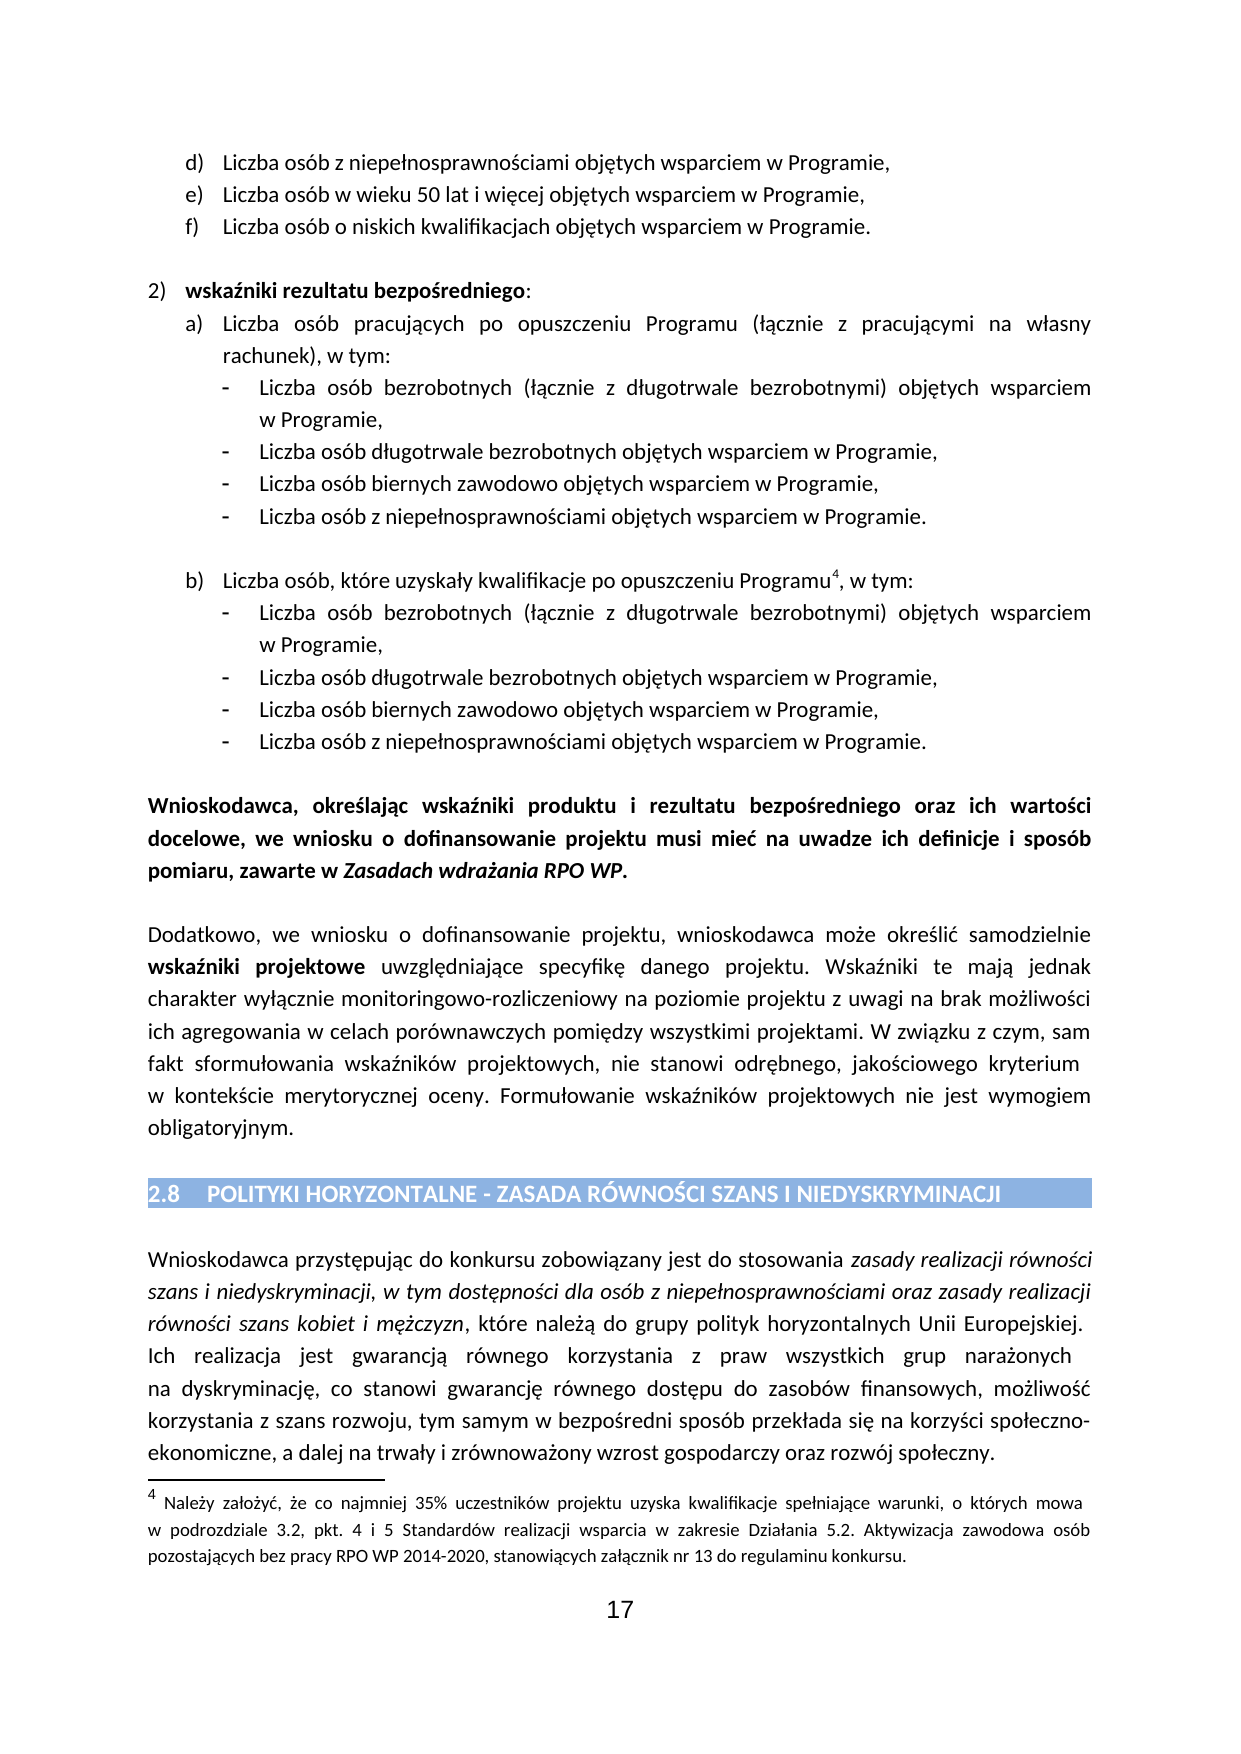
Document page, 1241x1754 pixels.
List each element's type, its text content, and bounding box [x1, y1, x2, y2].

list Liczba osób w wieku 50 lat i więcej objętych wsparciem w Programie, [185, 180, 1092, 208]
text Dodatkowo, we wniosku o dofinansowanie projektu, wnioskodawca może określić samodzielnie wskaźniki projektowe uwzględniające specyfikę danego projektu. Wskaźniki te mają jednak charakter wyłącznie monitoringowo-rozliczeniowy na poziomie projektu z uwagi na brak możliwości ich agregowania w celach porównawczych pomiędzy wszystkimi projektami. W związku z czym, sam fakt sformułowania wskaźników projektowych, nie stanowi odrębnego, jakościowego kryterium w kontekście merytorycznej oceny. Formułowanie wskaźników projektowych nie jest wymogiem obligatoryjnym. [148, 920, 1092, 1141]
list Liczba osób długotrwale bezrobotnych objętych wsparciem w Programie, [222, 663, 1092, 691]
list Liczba osób z niepełnosprawnościami objętych wsparciem w Programie, [185, 148, 1092, 176]
list Liczba osób bezrobotnych (łącznie z długotrwale bezrobotnymi) objętych wsparciem w Programie, [222, 373, 1092, 433]
list wskaźniki rezultatu bezpośredniego: [148, 276, 1092, 304]
list Liczba osób bezrobotnych (łącznie z długotrwale bezrobotnymi) objętych wsparciem w Programie, [222, 598, 1092, 658]
text 2.8 POLITYKI HORYZONTALNE - ZASADA RÓWNOŚCI SZANS I NIEDYSKRYMINACJI [148, 1178, 1092, 1208]
list Liczba osób pracujących po opuszczeniu Programu (łącznie z pracującymi na własny rachunek), w tym: [185, 309, 1092, 369]
list Liczba osób z niepełnosprawnościami objętych wsparciem w Programie. [222, 727, 1092, 755]
list Liczba osób biernych zawodowo objętych wsparciem w Programie, [222, 469, 1092, 498]
list Liczba osób długotrwale bezrobotnych objętych wsparciem w Programie, [222, 437, 1092, 465]
text Wnioskodawca, określając wskaźniki produktu i rezultatu bezpośredniego oraz ich wartości docelowe, we wniosku o dofinansowanie projektu musi mieć na uwadze ich definicje i sposób pomiaru, zawarte w Zasadach wdrażania RPO WP. [148, 791, 1092, 884]
list Liczba osób biernych zawodowo objętych wsparciem w Programie, [222, 695, 1092, 723]
list Liczba osób, które uzyskały kwalifikacje po opuszczeniu Programu, w tym: [185, 566, 1092, 594]
list Liczba osób z niepełnosprawnościami objętych wsparciem w Programie. [222, 502, 1092, 530]
list Liczba osób o niskich kwalifikacjach objętych wsparciem w Programie. [185, 212, 1092, 240]
text Wnioskodawca przystępując do konkursu zobowiązany jest do stosowania zasady realizacji równości szans i niedyskryminacji, w tym dostępności dla osób z niepełnosprawnościami oraz zasady realizacji równości szans kobiet i mężczyzn, które należą do grupy polityk horyzontalnych Unii Europejskiej. Ich realizacja jest gwarancją równego korzystania z praw wszystkich grup narażonych na dyskryminację, co stanowi gwarancję równego dostępu do zasobów finansowych, możliwość korzystania z szans rozwoju, tym samym w bezpośredni sposób przekłada się na korzyści społeczno-ekonomiczne, a dalej na trwały i zrównoważony wzrost gospodarczy oraz rozwój społeczny. [148, 1245, 1092, 1466]
